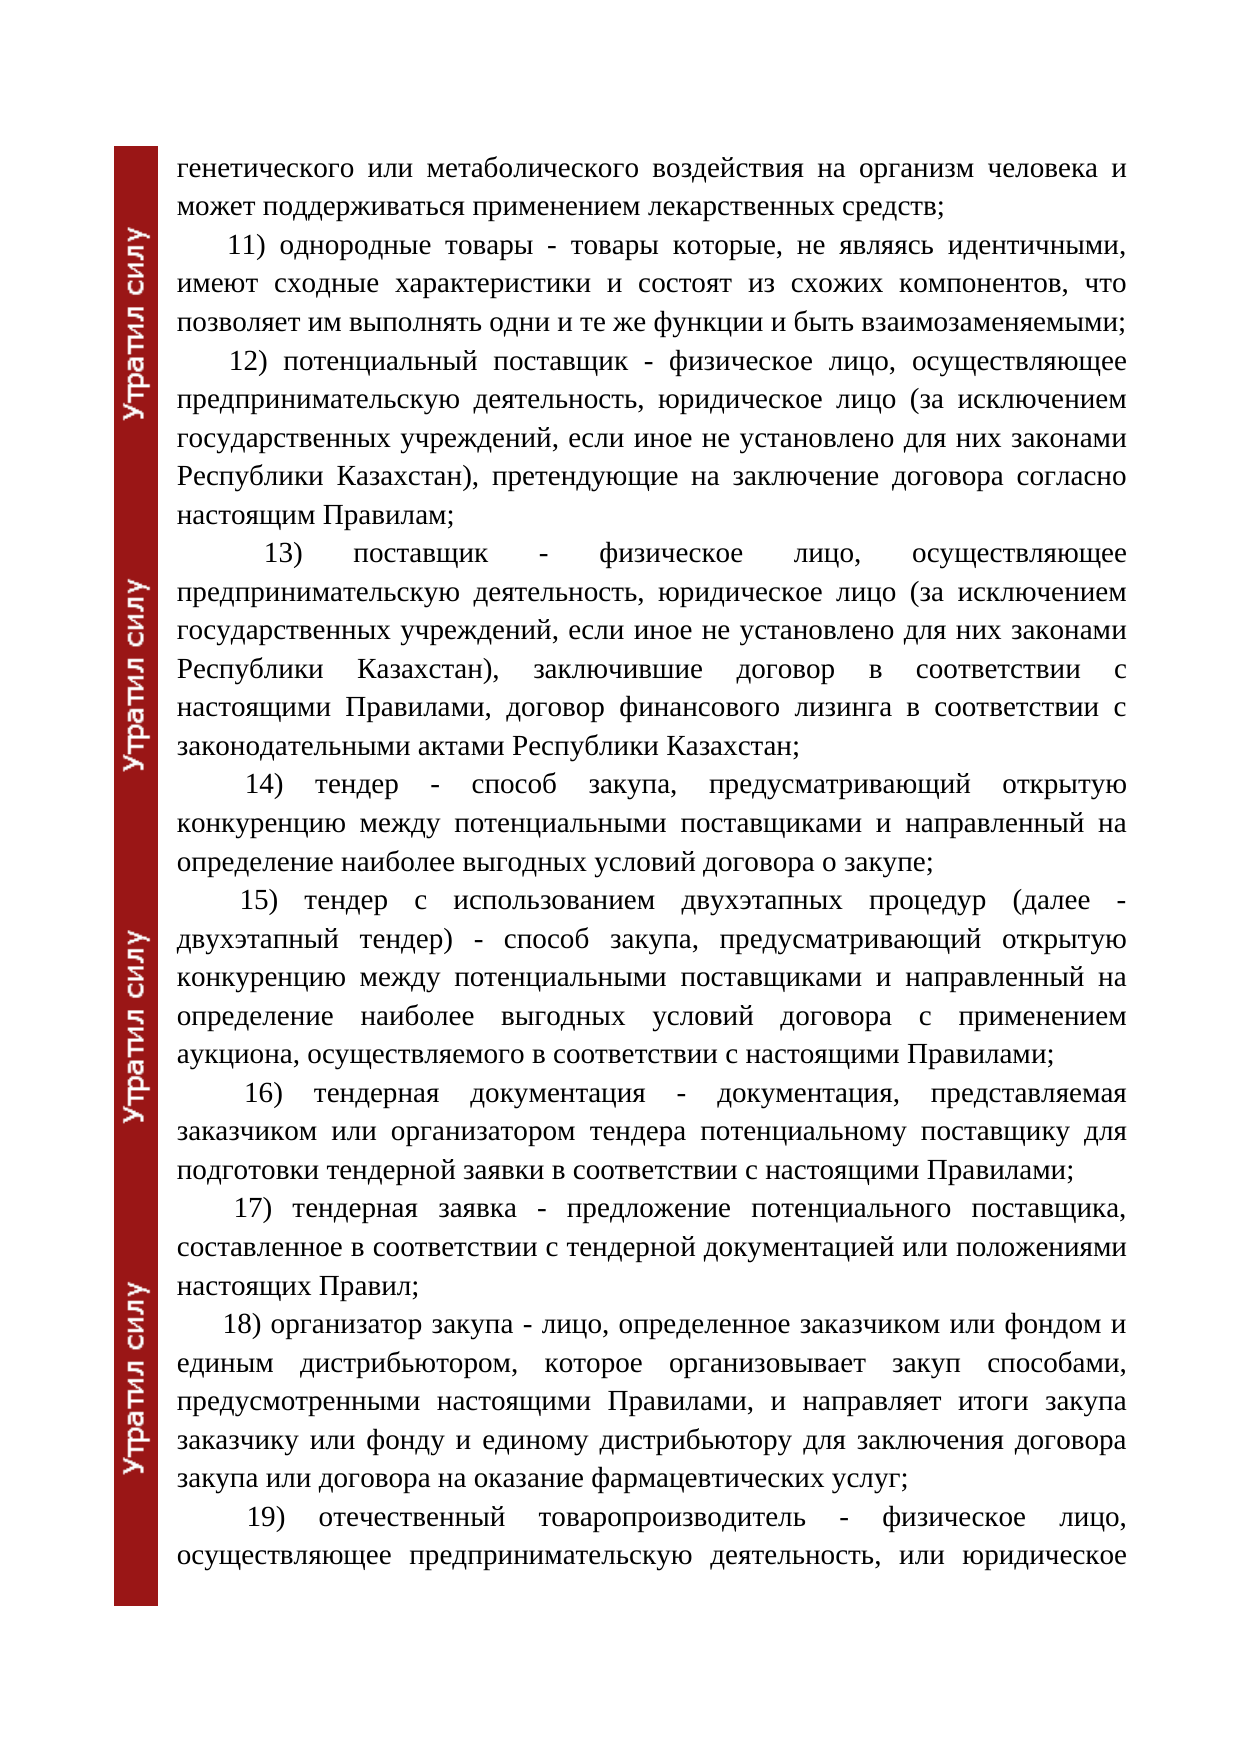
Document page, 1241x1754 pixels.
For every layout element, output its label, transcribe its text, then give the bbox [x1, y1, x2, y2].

picture [114, 1070, 158, 1075]
text 16) тендерная документация - документация, представляемая заказчиком или организатором тендера потенциальному поставщику для подготовки тендерной заявки в соответствии с настоящими Правилами; [112, 1075, 1128, 1186]
picture [114, 1494, 158, 1499]
text 18) организатор закупа - лицо, определенное заказчиком или фондом и единым дистрибьютором, которое организовывает закуп способами, предусмотренными настоящими Правилами, и направляет итоги закупа заказчику или фонду и единому дистрибьютору для заключения договора закупа или договора на оказание фармацевтических услуг; [112, 1306, 1128, 1494]
picture [114, 1571, 158, 1606]
text 13) поставщик - физическое лицо, осуществляющее предпринимательскую деятельность, юридическое лицо (за исключением государственных учреждений, если иное не установлено для них законами Республики Казахстан), заключившие договор в соответствии с настоящими Правилами, договор финансового лизинга в соответствии с законодательными актами Республики Казахстан; [112, 535, 1128, 762]
picture [114, 530, 158, 535]
text 14) тендер - способ закупа, предусматривающий открытую конкуренцию между потенциальными поставщиками и направленный на определение наиболее выгодных условий договора о закупе; [112, 767, 1128, 877]
picture [114, 762, 158, 767]
text 17) тендерная заявка - предложение потенциального поставщика, составленное в соответствии с тендерной документацией или положениями настоящих Правил; [112, 1191, 1128, 1301]
picture [114, 877, 158, 882]
text 11) однородные товары - товары которые, не являясь идентичными, имеют сходные характеристики и состоят из схожих компонентов, что позволяет им выполнять одни и те же функции и быть взаимозаменяемыми; [112, 227, 1128, 338]
text 15) тендер с использованием двухэтапных процедур (далее - двухэтапный тендер) - способ закупа, предусматривающий открытую конкуренцию между потенциальными поставщиками и направленный на определение наиболее выгодных условий договора с применением аукциона, осуществляемого в соответствии с настоящими Правилами; [112, 882, 1128, 1070]
picture [114, 1186, 158, 1191]
picture [114, 222, 158, 227]
picture [114, 338, 158, 343]
text 12) потенциальный поставщик - физическое лицо, осуществляющее предпринимательскую деятельность, юридическое лицо (за исключением государственных учреждений, если иное не установлено для них законами Республики Казахстан), претендующие на заключение договора согласно настоящим Правилам; [112, 343, 1128, 530]
picture [114, 1301, 158, 1306]
picture [114, 146, 158, 150]
